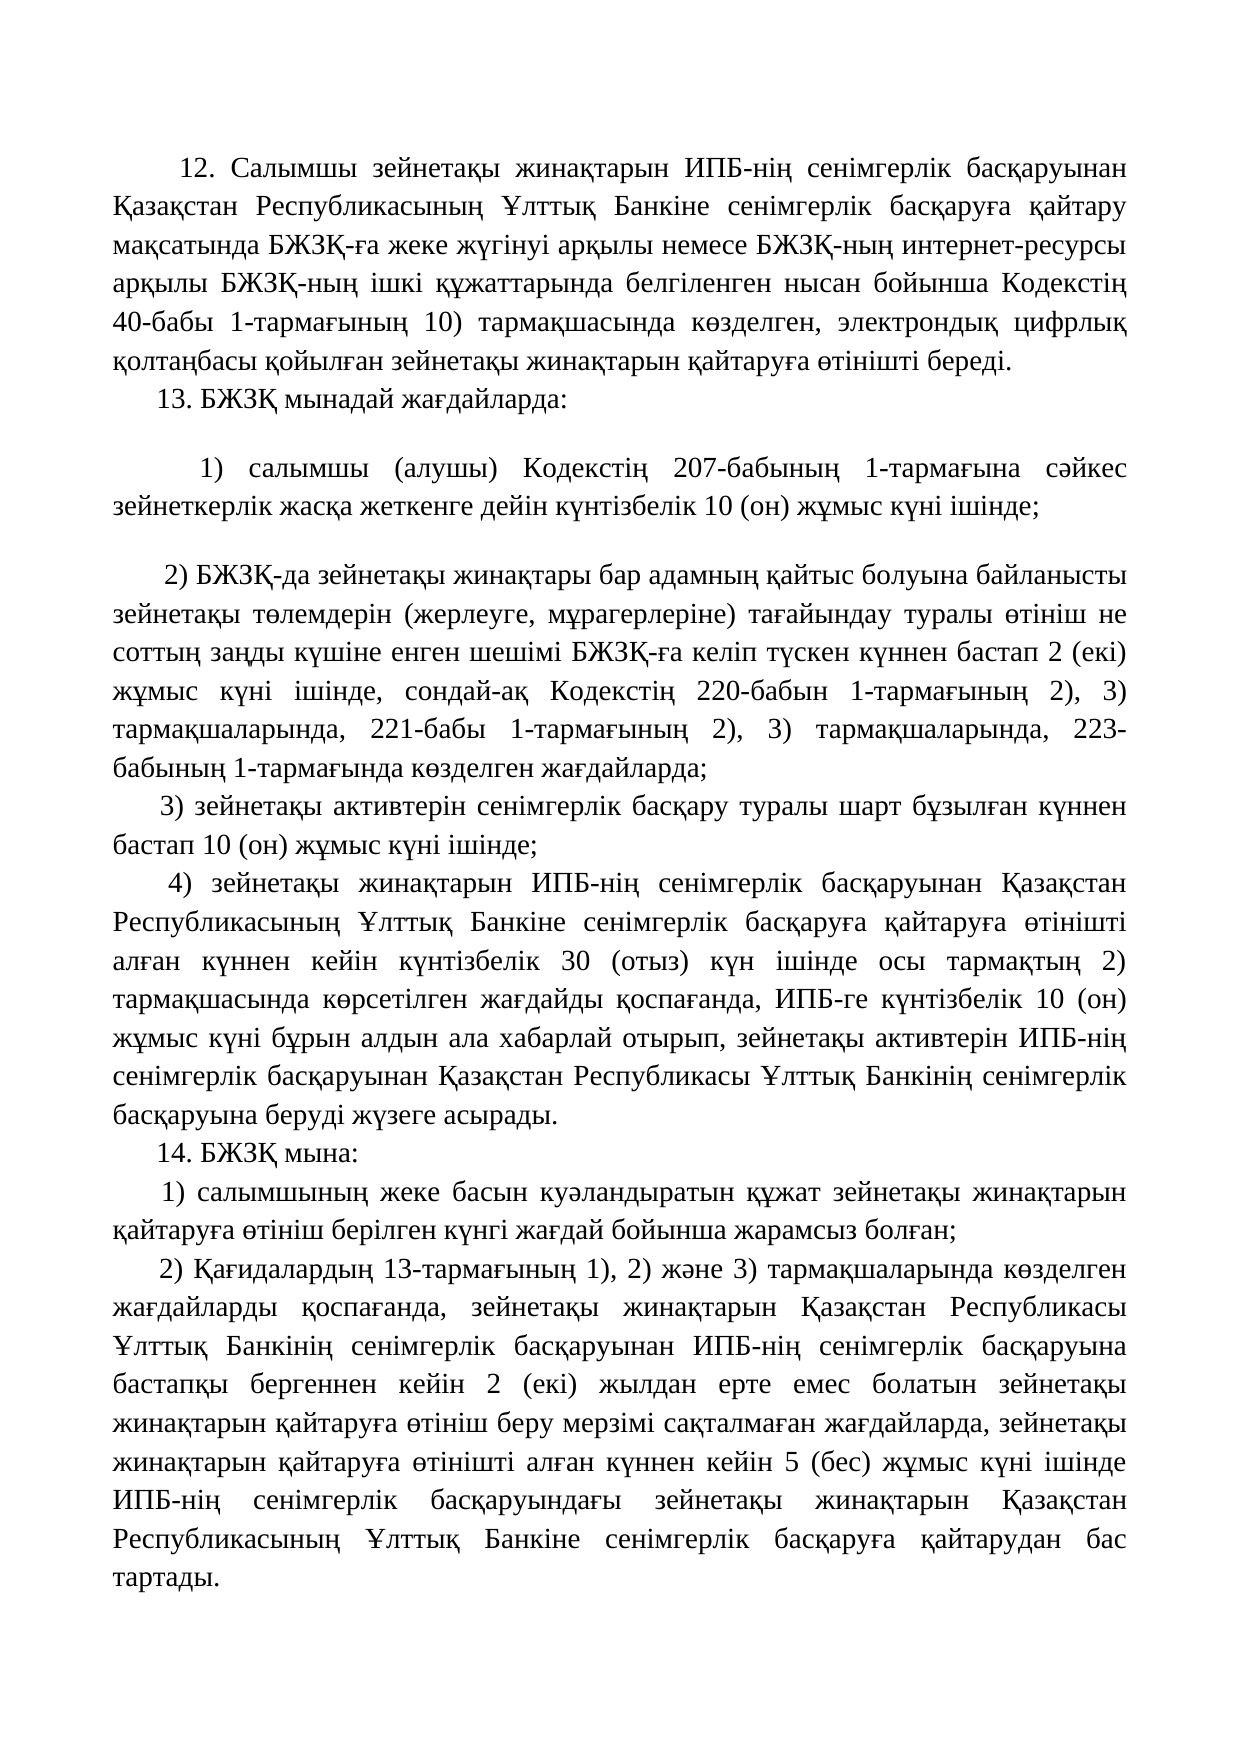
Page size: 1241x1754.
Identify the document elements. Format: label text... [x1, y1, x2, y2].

text 4) зейнетақы жинақтарын ИПБ-нің сенімгерлік басқаруынан Қазақстан Республикасының Ұлттық Банкіне сенімгерлік басқаруға қайтаруға өтінішті алған күннен кейін күнтізбелік 30 (отыз) күн ішінде осы тармақтың 2) тармақшасында көрсетілген жағдайды қоспағанда, ИПБ-ге күнтізбелік 10 (он) жұмыс күні бұрын алдын ала хабарлай отырып, зейнетақы активтерін ИПБ-нің сенімгерлік басқаруынан Қазақстан Республикасы Ұлттық Банкінің сенімгерлік басқаруына беруді жүзеге асырады. [112, 866, 1128, 1130]
text 1) салымшы (алушы) Кодекстің 207-бабының 1-тармағына сәйкес зейнеткерлік жасқа жеткенге дейін күнтізбелік 10 (он) жұмыс күні ішінде; [112, 450, 1128, 522]
text 12. Салымшы зейнетақы жинақтарын ИПБ-нің сенімгерлік басқаруынан Қазақстан Республикасының Ұлттық Банкіне сенімгерлік басқаруға қайтару мақсатында БЖЗҚ-ға жеке жүгінуі арқылы немесе БЖЗҚ-ның интернет-ресурсы арқылы БЖЗҚ-ның ішкі құжаттарында белгіленген нысан бойынша Кодекстің 40-бабы 1-тармағының 10) тармақшасында көзделген, электрондық цифрлық қолтаңбасы қойылған зейнетақы жинақтарын қайтаруға өтінішті береді. [112, 150, 1128, 376]
text 2) Қағидалардың 13-тармағының 1), 2) және 3) тармақшаларында көзделген жағдайларды қоспағанда, зейнетақы жинақтарын Қазақстан Республикасы Ұлттық Банкінің сенімгерлік басқаруынан ИПБ-нің сенімгерлік басқаруына бастапқы бергеннен кейін 2 (екі) жылдан ерте емес болатын зейнетақы жинақтарын қайтаруға өтініш беру мерзімі сақталмаған жағдайларда, зейнетақы жинақтарын қайтаруға өтінішті алған күннен кейін 5 (бес) жұмыс күні ішінде ИПБ-нің сенімгерлік басқаруындағы зейнетақы жинақтарын Қазақстан Республикасының Ұлттық Банкіне сенімгерлік басқаруға қайтарудан бас тартады. [112, 1251, 1128, 1593]
text 2) БЖЗҚ-да зейнетақы жинақтары бар адамның қайтыс болуына байланысты зейнетақы төлемдерін (жерлеуге, мұрагерлеріне) тағайындау туралы өтініш не соттың заңды күшіне енген шешімі БЖЗҚ-ға келіп түскен күннен бастап 2 (екі) жұмыс күні ішінде, сондай-ақ Кодекстің 220-бабын 1-тармағының 2), 3) тармақшаларында, 221-бабы 1-тармағының 2), 3) тармақшаларында, 223-бабының 1-тармағында көзделген жағдайларда; [112, 557, 1128, 783]
text 14. БЖЗҚ мына: [112, 1135, 1128, 1169]
text 13. БЖЗҚ мынадай жағдайларда: [112, 381, 1128, 415]
text 3) зейнетақы активтерін сенімгерлік басқару туралы шарт бұзылған күннен бастап 10 (он) жұмыс күні ішінде; [112, 788, 1128, 861]
text 1) салымшының жеке басын куәландыратын құжат зейнетақы жинақтарын қайтаруға өтініш берілген күнгі жағдай бойынша жарамсыз болған; [112, 1174, 1128, 1246]
